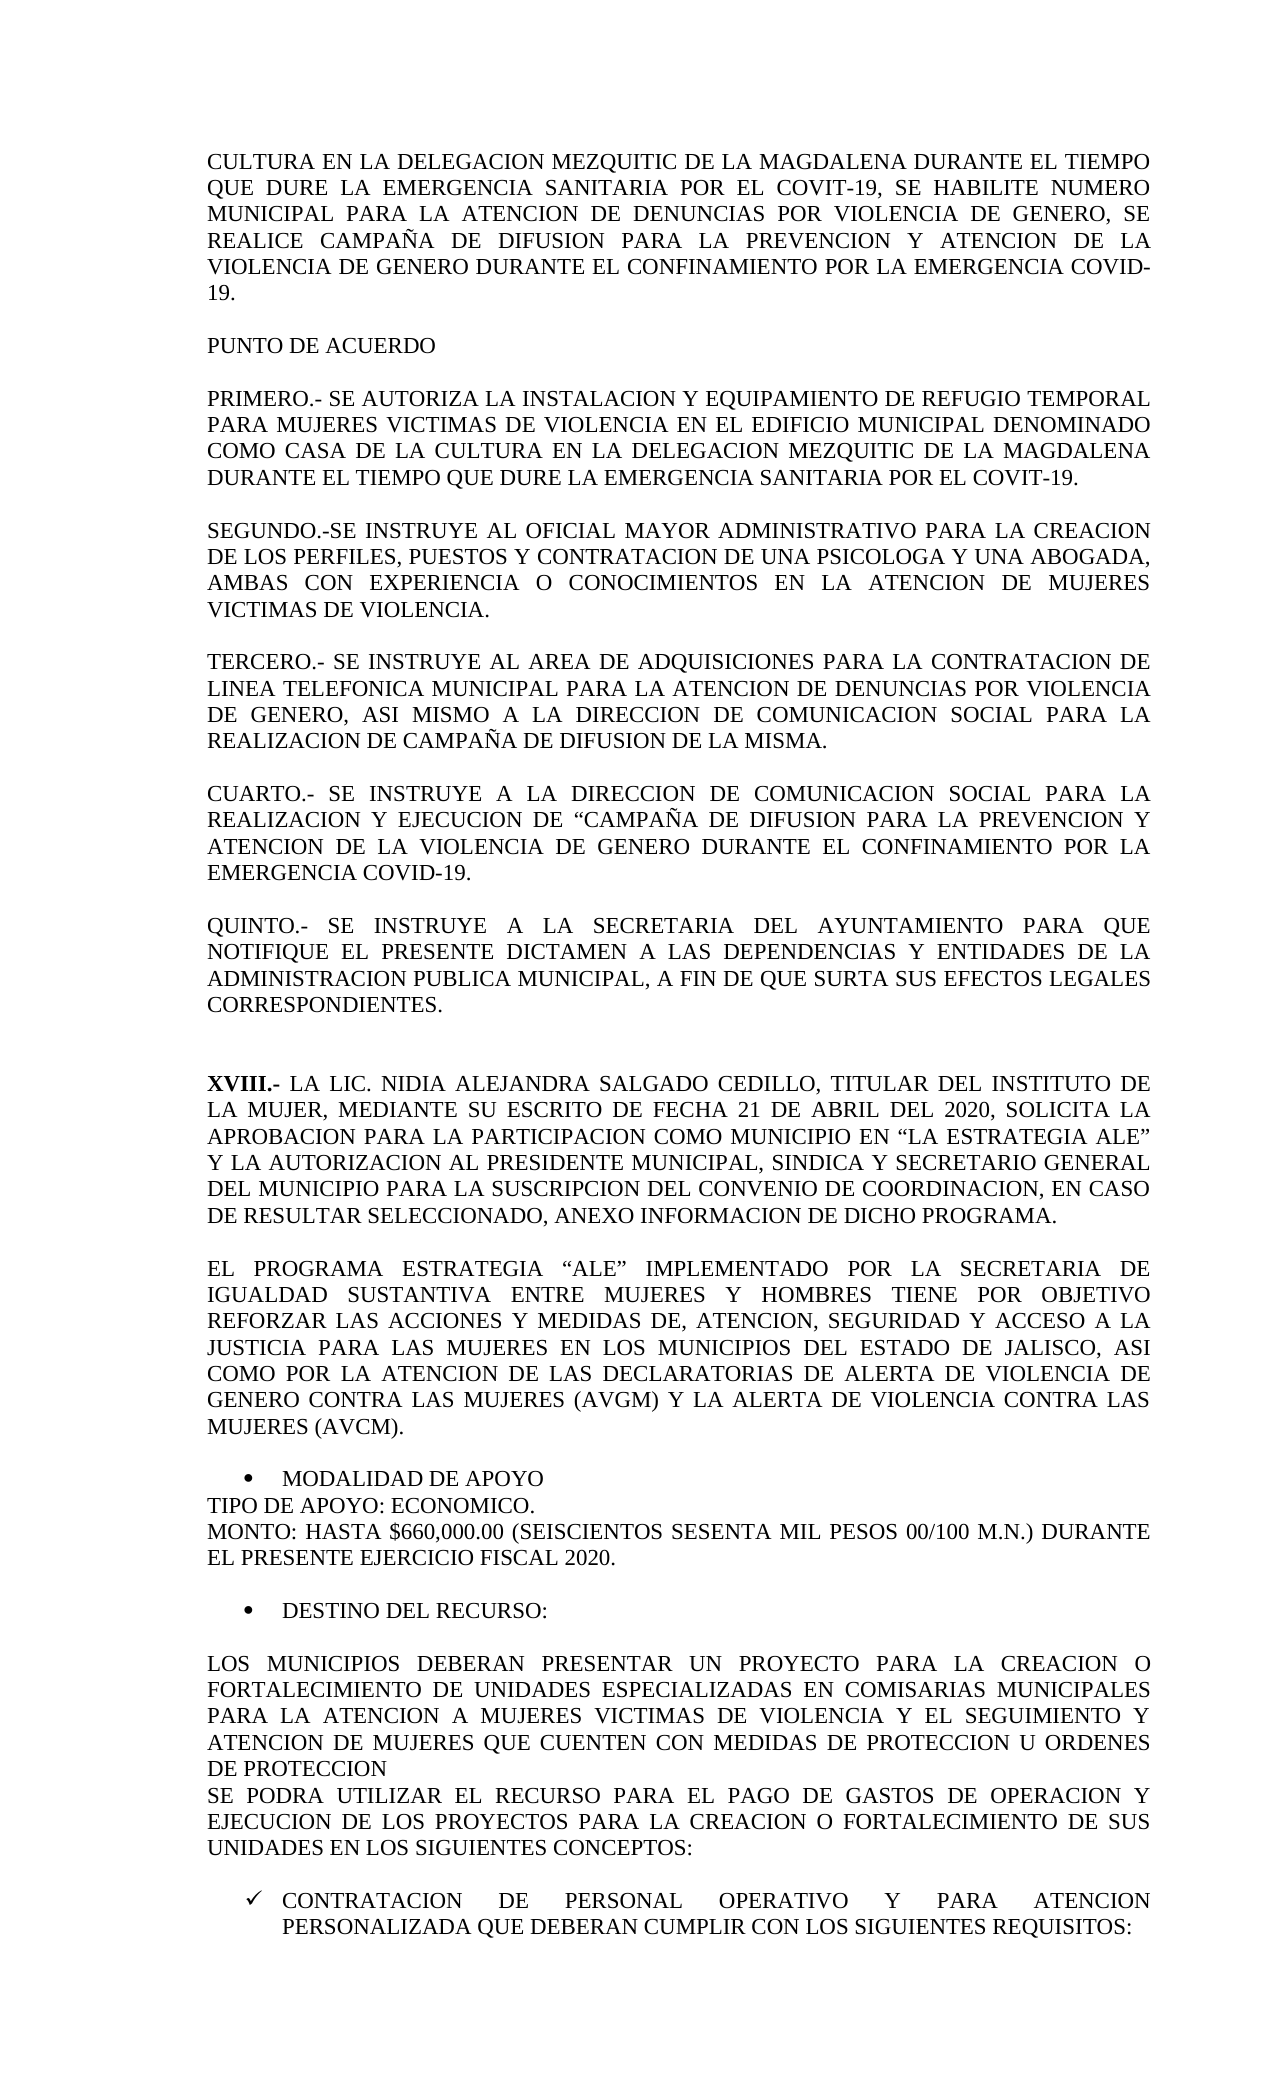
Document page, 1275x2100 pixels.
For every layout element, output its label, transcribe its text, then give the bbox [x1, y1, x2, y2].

text TIPO DE APOYO: ECONOMICO. [207, 1492, 1151, 1518]
text MONTO: HASTA $660,000.00 (SEISCIENTOS SESENTA MIL PESOS 00/100 M.N.) DURANTE EL PRESENTE EJERCICIO FISCAL 2020. [207, 1518, 1151, 1571]
text XVIII.- LA LIC. NIDIA ALEJANDRA SALGADO CEDILLO, TITULAR DEL INSTITUTO DE LA MUJER, MEDIANTE SU ESCRITO DE FECHA 21 DE ABRIL DEL 2020, SOLICITA LA APROBACION PARA LA PARTICIPACION COMO MUNICIPIO EN “LA ESTRATEGIA ALE” Y LA AUTORIZACION AL PRESIDENTE MUNICIPAL, SINDICA Y SECRETARIO GENERAL DEL MUNICIPIO PARA LA SUSCRIPCION DEL CONVENIO DE COORDINACION, EN CASO DE RESULTAR SELECCIONADO, ANEXO INFORMACION DE DICHO PROGRAMA. [207, 1070, 1151, 1228]
text LOS MUNICIPIOS DEBERAN PRESENTAR UN PROYECTO PARA LA CREACION O FORTALECIMIENTO DE UNIDADES ESPECIALIZADAS EN COMISARIAS MUNICIPALES PARA LA ATENCION A MUJERES VICTIMAS DE VIOLENCIA Y EL SEGUIMIENTO Y ATENCION DE MUJERES QUE CUENTEN CON MEDIDAS DE PROTECCION U ORDENES DE PROTECCION [207, 1650, 1151, 1782]
list DESTINO DEL RECURSO: [244, 1597, 1151, 1623]
text PRIMERO.- SE AUTORIZA LA INSTALACION Y EQUIPAMIENTO DE REFUGIO TEMPORAL PARA MUJERES VICTIMAS DE VIOLENCIA EN EL EDIFICIO MUNICIPAL DENOMINADO COMO CASA DE LA CULTURA EN LA DELEGACION MEZQUITIC DE LA MAGDALENA DURANTE EL TIEMPO QUE DURE LA EMERGENCIA SANITARIA POR EL COVIT-19. [207, 385, 1151, 490]
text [207, 148, 1151, 306]
text SE PODRA UTILIZAR EL RECURSO PARA EL PAGO DE GASTOS DE OPERACION Y EJECUCION DE LOS PROYECTOS PARA LA CREACION O FORTALECIMIENTO DE SUS UNIDADES EN LOS SIGUIENTES CONCEPTOS: [207, 1782, 1151, 1861]
text TERCERO.- SE INSTRUYE AL AREA DE ADQUISICIONES PARA LA CONTRATACION DE LINEA TELEFONICA MUNICIPAL PARA LA ATENCION DE DENUNCIAS POR VIOLENCIA DE GENERO, ASI MISMO A LA DIRECCION DE COMUNICACION SOCIAL PARA LA REALIZACION DE CAMPAÑA DE DIFUSION DE LA MISMA. [207, 648, 1151, 754]
list MODALIDAD DE APOYO [244, 1465, 1151, 1492]
text QUINTO.- SE INSTRUYE A LA SECRETARIA DEL AYUNTAMIENTO PARA QUE NOTIFIQUE EL PRESENTE DICTAMEN A LAS DEPENDENCIAS Y ENTIDADES DE LA ADMINISTRACION PUBLICA MUNICIPAL, A FIN DE QUE SURTA SUS EFECTOS LEGALES CORRESPONDIENTES. [207, 912, 1151, 1017]
text EL PROGRAMA ESTRATEGIA “ALE” IMPLEMENTADO POR LA SECRETARIA DE IGUALDAD SUSTANTIVA ENTRE MUJERES Y HOMBRES TIENE POR OBJETIVO REFORZAR LAS ACCIONES Y MEDIDAS DE, ATENCION, SEGURIDAD Y ACCESO A LA JUSTICIA PARA LAS MUJERES EN LOS MUNICIPIOS DEL ESTADO DE JALISCO, ASI COMO POR LA ATENCION DE LAS DECLARATORIAS DE ALERTA DE VIOLENCIA DE GENERO CONTRA LAS MUJERES (AVGM) Y LA ALERTA DE VIOLENCIA CONTRA LAS MUJERES (AVCM). [207, 1254, 1151, 1439]
text SEGUNDO.-SE INSTRUYE AL OFICIAL MAYOR ADMINISTRATIVO PARA LA CREACION DE LOS PERFILES, PUESTOS Y CONTRATACION DE UNA PSICOLOGA Y UNA ABOGADA, AMBAS CON EXPERIENCIA O CONOCIMIENTOS EN LA ATENCION DE MUJERES VICTIMAS DE VIOLENCIA. [207, 517, 1151, 622]
text CUARTO.- SE INSTRUYE A LA DIRECCION DE COMUNICACION SOCIAL PARA LA REALIZACION Y EJECUCION DE “CAMPAÑA DE DIFUSION PARA LA PREVENCION Y ATENCION DE LA VIOLENCIA DE GENERO DURANTE EL CONFINAMIENTO POR LA EMERGENCIA COVID-19. [207, 780, 1151, 886]
text PUNTO DE ACUERDO [207, 332, 1151, 358]
list CONTRATACION DE PERSONAL OPERATIVO Y PARA ATENCION PERSONALIZADA QUE DEBERAN CUMPLIR CON LOS SIGUIENTES REQUISITOS: [244, 1887, 1151, 1940]
